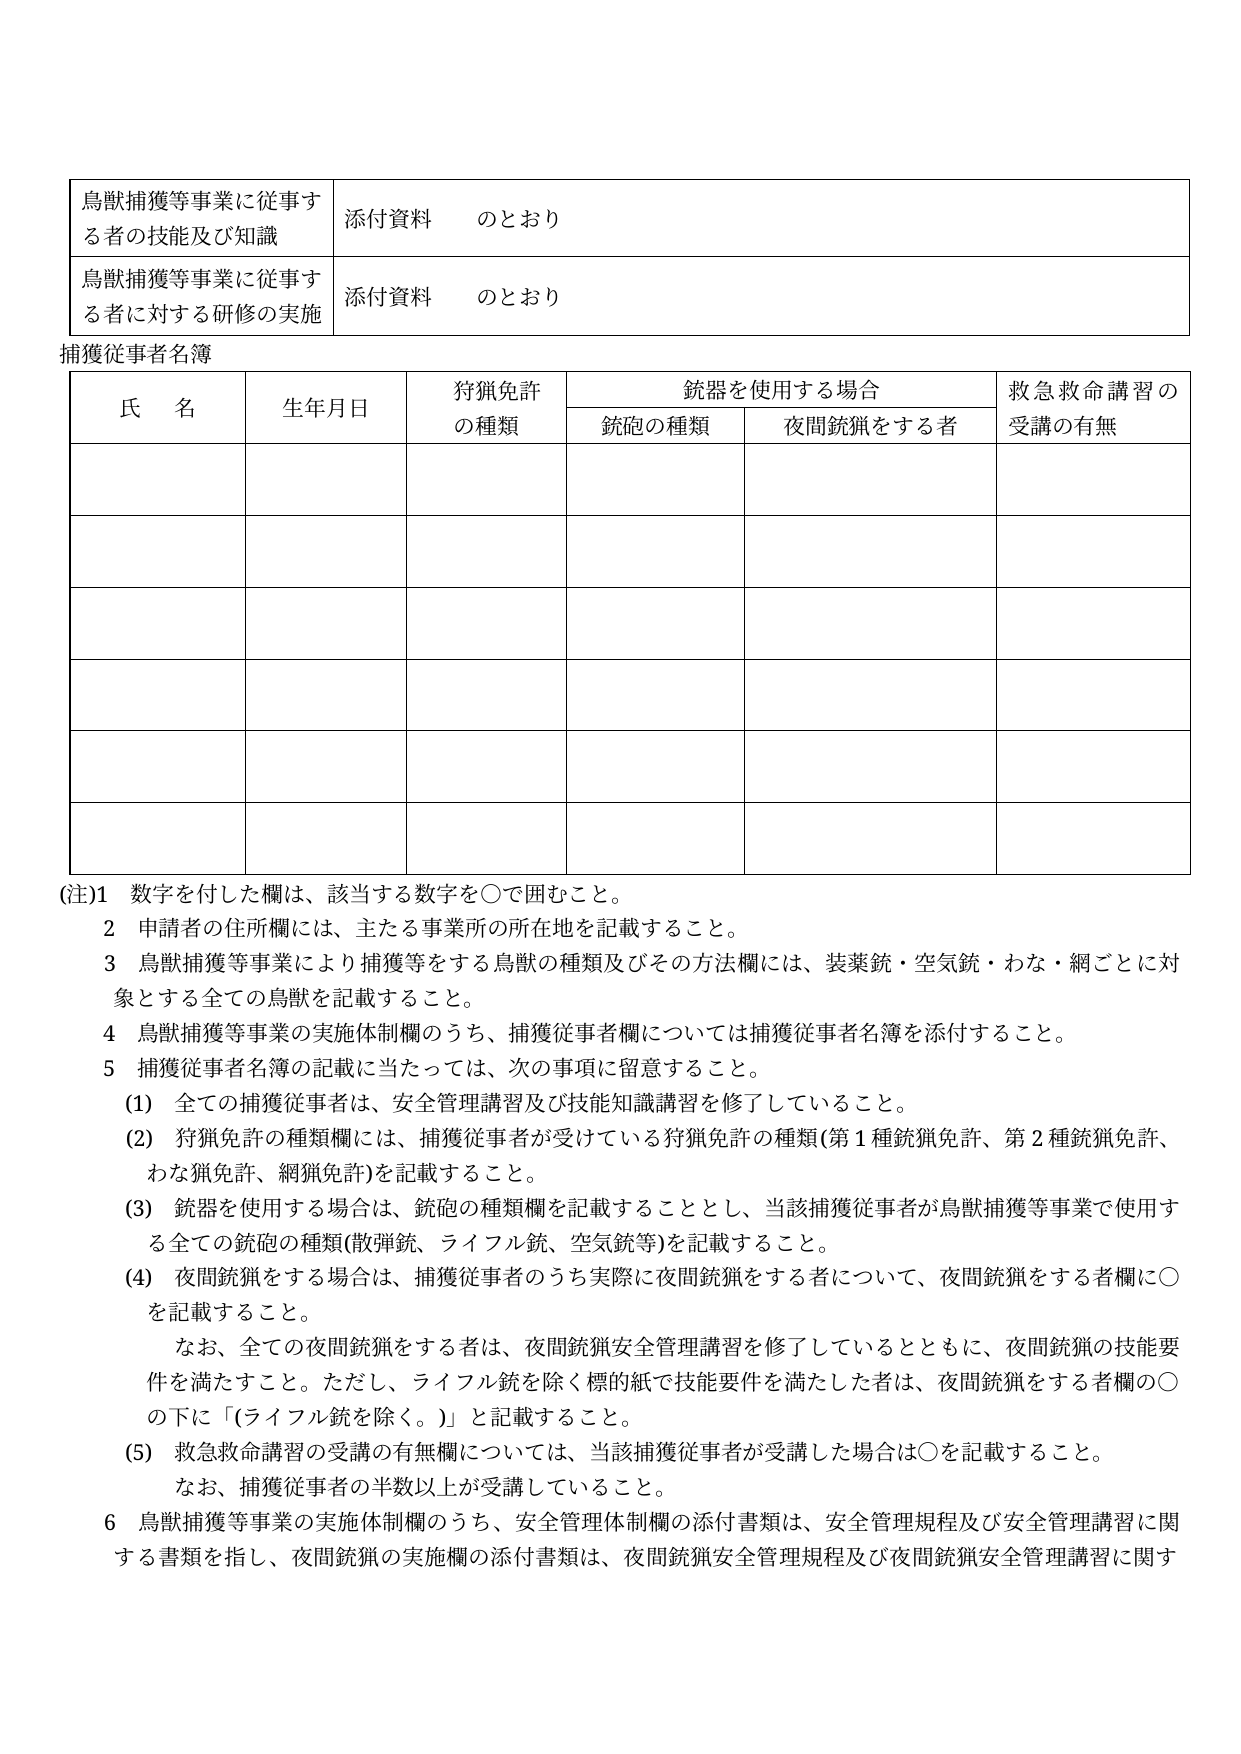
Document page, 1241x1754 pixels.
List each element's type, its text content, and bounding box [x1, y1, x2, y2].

table_header 生年月日 [246, 372, 406, 443]
table_cell [71, 731, 245, 802]
table_cell [745, 660, 996, 730]
text (4) 夜間銃猟をする場合は、捕獲従事者のうち実際に夜間銃猟をする者について、夜間銃猟をする者欄に○を記載すること。 [59, 1259, 1181, 1329]
text 捕獲従事者名簿 [59, 336, 1181, 371]
table_cell [246, 731, 406, 802]
table_cell [997, 588, 1190, 658]
table_cell [246, 516, 406, 587]
table_cell 鳥獣捕獲等事業に従事する者の技能及び知識 [71, 180, 333, 256]
table_cell [407, 731, 566, 802]
table_cell [745, 731, 996, 802]
table_cell [71, 588, 245, 658]
table_cell [246, 803, 406, 874]
table_cell 鳥獣捕獲等事業に従事する者に対する研修の実施 [71, 257, 333, 335]
table_cell [71, 660, 245, 730]
table_cell 銃砲の種類 [567, 408, 744, 443]
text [59, 1503, 1181, 1573]
table_cell [567, 444, 744, 515]
table_cell [745, 803, 996, 874]
table_cell [567, 660, 744, 730]
text なお、全ての夜間銃猟をする者は、夜間銃猟安全管理講習を修了しているとともに、夜間銃猟の技能要件を満たすこと。ただし、ライフル銃を除く標的紙で技能要件を満たした者は、夜間銃猟をする者欄の○の下に「(ライフル銃を除く。)」と記載すること。 [59, 1329, 1181, 1433]
table_cell [745, 516, 996, 587]
text 5 捕獲従事者名簿の記載に当たっては、次の事項に留意すること。 [59, 1049, 1181, 1084]
text 3 鳥獣捕獲等事業により捕獲等をする鳥獣の種類及びその方法欄には、装薬銃・空気銃・わな・網ごとに対象とする全ての鳥獣を記載すること。 [59, 945, 1181, 1015]
table_cell [71, 803, 245, 874]
text (注)1 数字を付した欄は、該当する数字を○で囲むこと。 [59, 875, 1181, 910]
text 4 鳥獣捕獲等事業の実施体制欄のうち、捕獲従事者欄については捕獲従事者名簿を添付すること。 [59, 1015, 1181, 1049]
table_cell [246, 444, 406, 515]
table_cell [997, 516, 1190, 587]
table_cell [407, 444, 566, 515]
text (5) 救急救命講習の受講の有無欄については、当該捕獲従事者が受講した場合は○を記載すること。 [59, 1433, 1181, 1468]
text (2) 狩猟免許の種類欄には、捕獲従事者が受けている狩猟免許の種類(第1種銃猟免許、第2種銃猟免許、わな猟免許、網猟免許)を記載すること。 [59, 1119, 1181, 1189]
table_cell [407, 588, 566, 658]
table_cell [997, 803, 1190, 874]
table_cell 添付資料 のとおり [334, 257, 1189, 335]
table_cell [567, 588, 744, 658]
table_cell [997, 660, 1190, 730]
table_header 救急救命講習の受講の有無 [997, 372, 1190, 443]
table_cell [71, 516, 245, 587]
text (3) 銃器を使用する場合は、銃砲の種類欄を記載することとし、当該捕獲従事者が鳥獣捕獲等事業で使用する全ての銃砲の種類(散弾銃、ライフル銃、空気銃等)を記載すること。 [59, 1189, 1181, 1259]
text 2 申請者の住所欄には、主たる事業所の所在地を記載すること。 [59, 910, 1181, 945]
table_cell [567, 731, 744, 802]
table_cell [567, 516, 744, 587]
table_header 銃器を使用する場合 [567, 372, 996, 407]
table_cell [71, 444, 245, 515]
text (1) 全ての捕獲従事者は、安全管理講習及び技能知識講習を修了していること。 [59, 1084, 1181, 1119]
table_cell [407, 660, 566, 730]
table_cell [745, 588, 996, 658]
table_header 狩猟免許の種類 [407, 372, 566, 443]
table_cell [997, 731, 1190, 802]
table_cell [745, 444, 996, 515]
table_cell [997, 444, 1190, 515]
table_cell [246, 588, 406, 658]
text なお、捕獲従事者の半数以上が受講していること。 [59, 1468, 1181, 1503]
table_cell 夜間銃猟をする者 [745, 408, 996, 443]
table_header 氏名 [71, 372, 245, 443]
table_cell [407, 516, 566, 587]
table_cell [567, 803, 744, 874]
table_cell 添付資料 のとおり [334, 180, 1189, 256]
table_cell [246, 660, 406, 730]
table_cell [407, 803, 566, 874]
